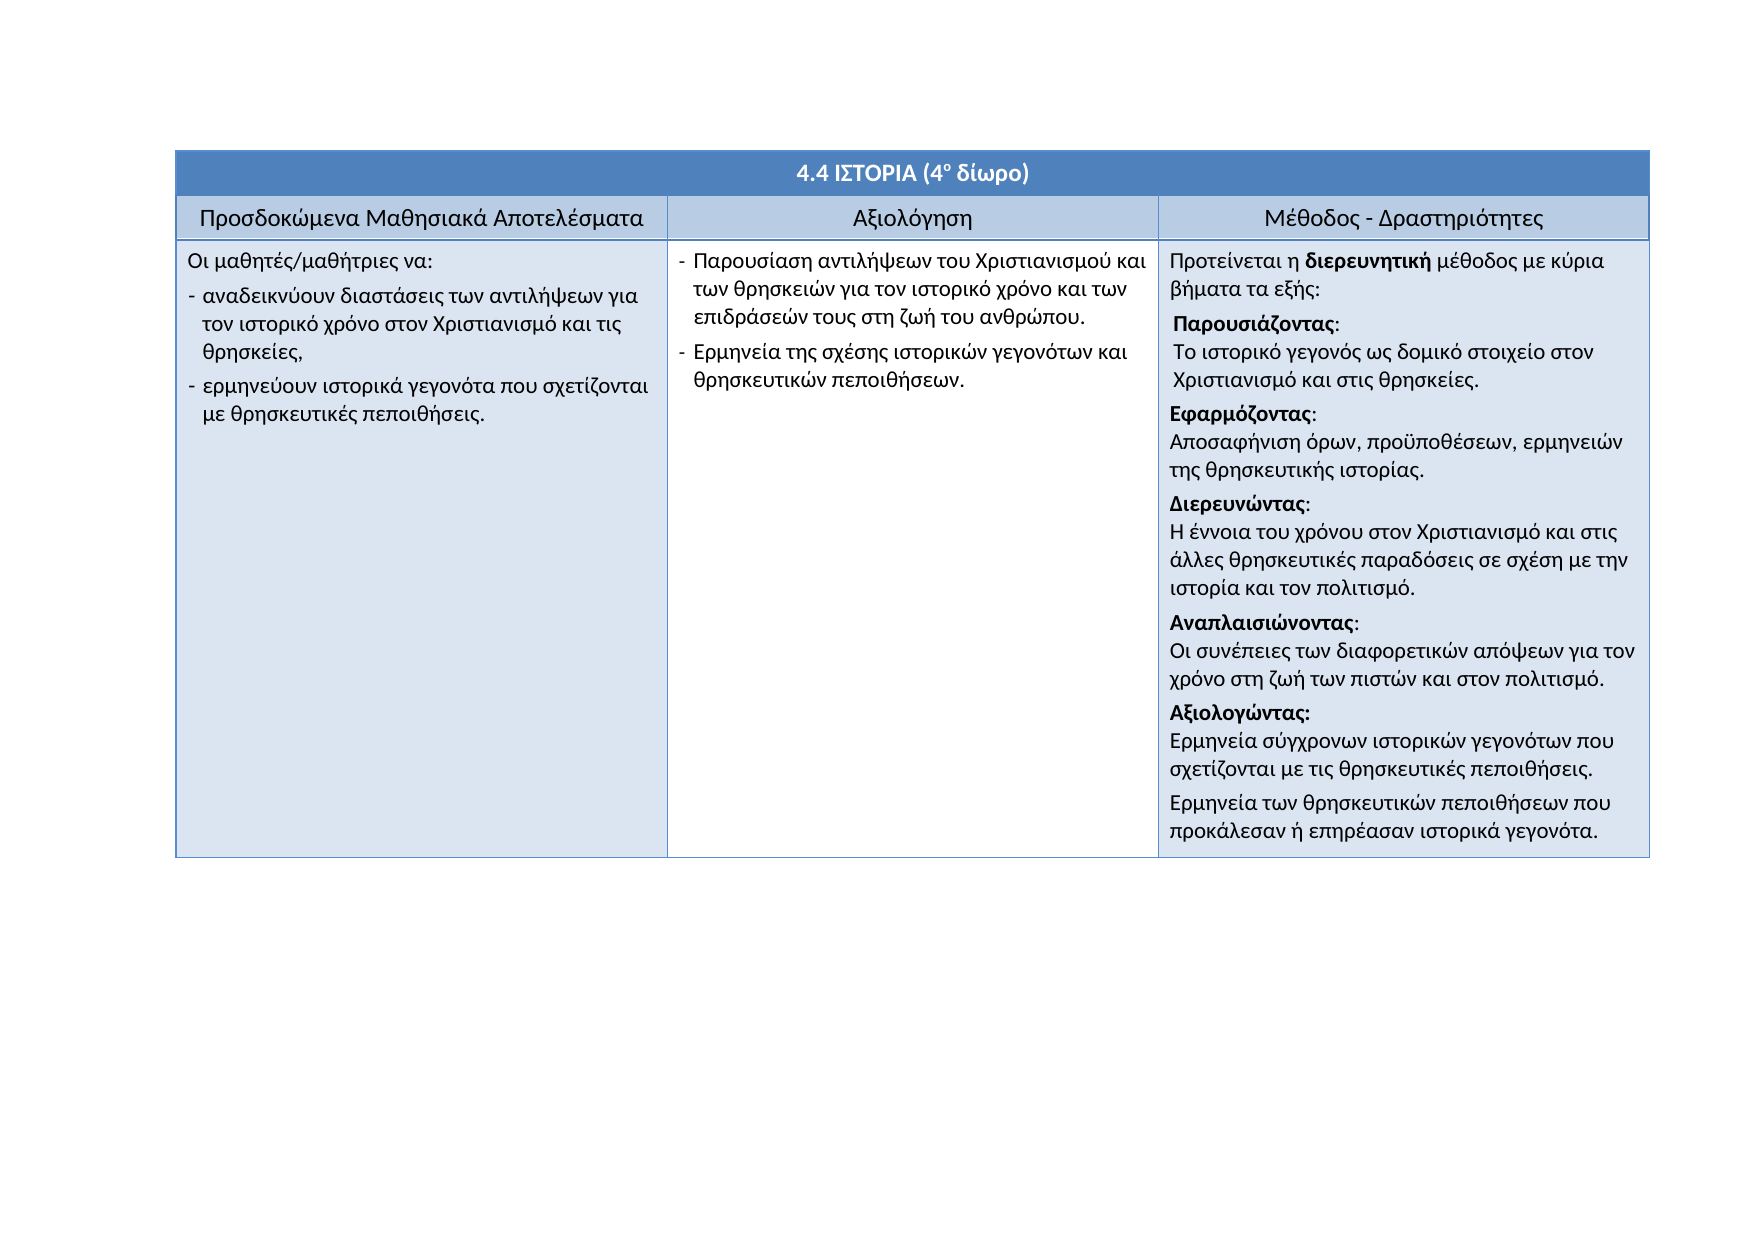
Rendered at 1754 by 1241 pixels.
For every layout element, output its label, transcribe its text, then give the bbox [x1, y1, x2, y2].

table_cell Μέθοδος - Δραστηριότητες [1159, 196, 1648, 238]
table_cell Παρουσίαση αντιλήψεων του Χριστιανισμού και των θρησκειών για τον ιστορικό χρόνο και των επιδράσεών τους στη ζωή του ανθρώπου. Ερμηνεία της σχέσης ιστορικών γεγονότων και θρησκευτικών πεποιθήσεων. [668, 241, 1158, 857]
table_cell Προτείνεται η διερευνητική μέθοδος με κύρια βήματα τα εξής: Παρουσιάζοντας: Το ιστορικό γεγονός ως δομικό στοιχείο στον Χριστιανισμό και στις θρησκείες. Εφαρμόζοντας: Αποσαφήνιση όρων, προϋποθέσεων, ερμηνειών της θρησκευτικής ιστορίας. Διερευνώντας: Η έννοια του χρόνου στον Χριστιανισμό και στις άλλες θρησκευτικές παραδόσεις σε σχέση με την ιστορία και τον πολιτισμό. Αναπλαισιώνοντας: Οι συνέπειες των διαφορετικών απόψεων για τον χρόνο στη ζωή των πιστών και στον πολιτισμό. Αξιολογώντας: Ερμηνεία σύγχρονων ιστορικών γεγονότων που σχετίζονται με τις θρησκευτικές πεποιθήσεις. Ερμηνεία των θρησκευτικών πεποιθήσεων που προκάλεσαν ή επηρέασαν ιστορικά γεγονότα. [1159, 241, 1649, 857]
table_cell Προσδοκώμενα Μαθησιακά Αποτελέσματα [177, 196, 667, 238]
table_cell Οι μαθητές/μαθήτριες να: αναδεικνύουν διαστάσεις των αντιλήψεων για τον ιστορικό χρόνο στον Χριστιανισμό και τις θρησκείες, ερμηνεύουν ιστορικά γεγονότα που σχετίζονται με θρησκευτικές πεποιθήσεις. [177, 241, 667, 857]
table_cell Αξιολόγηση [668, 196, 1158, 238]
table_header 4.4 ΙΣΤΟΡΙΑ (4ο δίωρο) [177, 152, 1649, 194]
